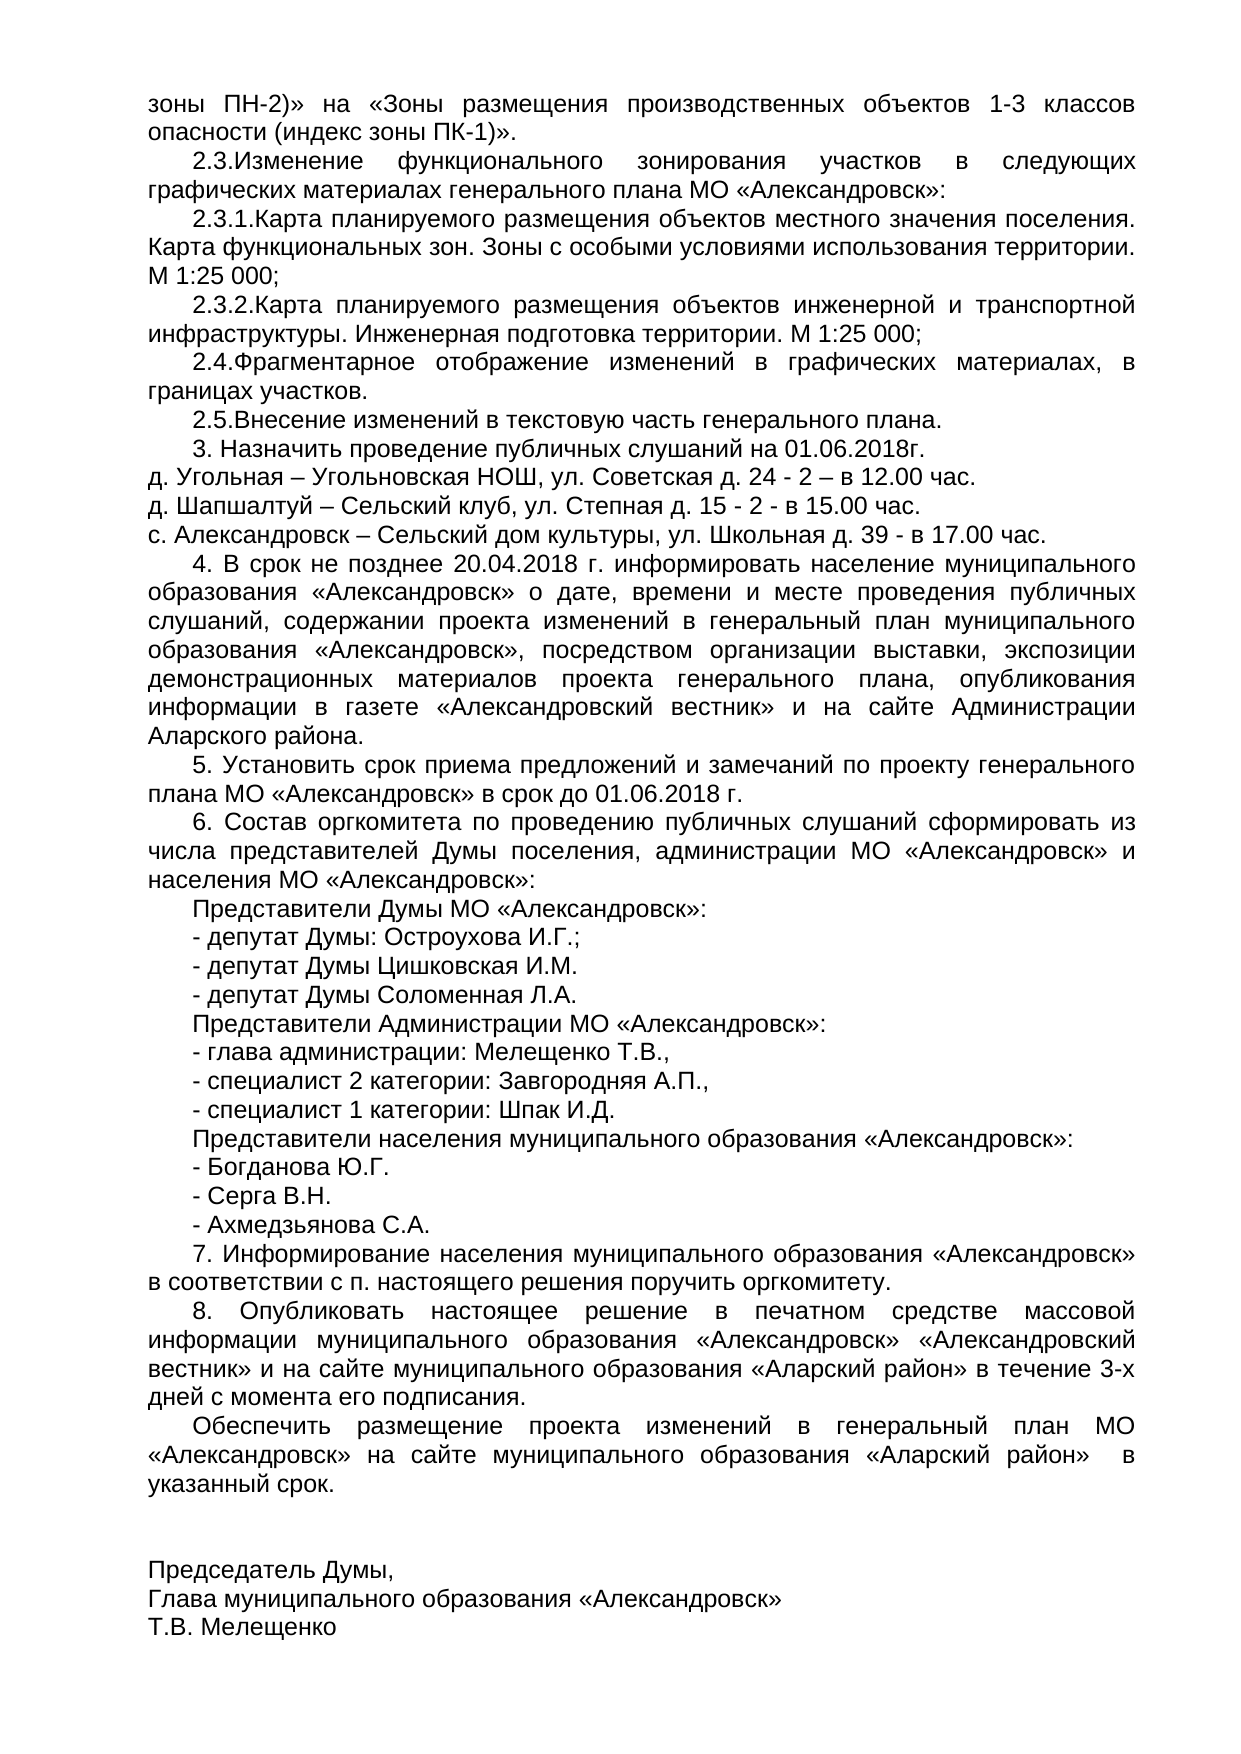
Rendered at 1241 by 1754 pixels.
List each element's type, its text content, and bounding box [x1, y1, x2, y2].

text 3. Назначить проведение публичных слушаний на 01.06.2018г. [148, 434, 1137, 462]
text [148, 89, 1137, 146]
text 5. Установить срок приема предложений и замечаний по проекту генерального плана МО «Александровск» в срок до 01.06.2018 г. [148, 750, 1137, 807]
text Представители Думы МО «Александровск»: [148, 894, 1137, 922]
text - глава администрации: Мелещенко Т.В., [148, 1037, 1137, 1066]
text - Ахмедзьянова С.А. [148, 1210, 1137, 1239]
text 8. Опубликовать настоящее решение в печатном средстве массовой информации муниципального образования «Александровск» «Александровский вестник» и на сайте муниципального образования «Аларский район» в течение 3-х дней с момента его подписания. [148, 1296, 1137, 1411]
text 4. В срок не позднее 20.04.2018 г. информировать население муниципального образования «Александровск» о дате, времени и месте проведения публичных слушаний, содержании проекта изменений в генеральный план муниципального образования «Александровск», посредством организации выставки, экспозиции демонстрационных материалов проекта генерального плана, опубликования информации в газете «Александровский вестник» и на сайте Администрации Аларского района. [148, 549, 1137, 750]
text Председатель Думы, [148, 1555, 1137, 1584]
text 2.4.Фрагментарное отображение изменений в графических материалах, в границах участков. [148, 347, 1137, 405]
text 2.3.1.Карта планируемого размещения объектов местного значения поселения. Карта функциональных зон. Зоны с особыми условиями использования территории. М 1:25 000; [148, 204, 1137, 290]
text 2.3.2.Карта планируемого размещения объектов инженерной и транспортной инфраструктуры. Инженерная подготовка территории. М 1:25 000; [148, 290, 1137, 347]
text - специалист 1 категории: Шпак И.Д. [148, 1095, 1137, 1124]
text д. Шапшалтуй – Сельский клуб, ул. Степная д. 15 - 2 - в 15.00 час. [148, 491, 1137, 520]
text - Серга В.Н. [148, 1181, 1137, 1210]
text - депутат Думы Соломенная Л.А. [148, 980, 1137, 1009]
text с. Александровск – Сельский дом культуры, ул. Школьная д. 39 - в 17.00 час. [148, 520, 1137, 549]
text 2.3.Изменение функционального зонирования участков в следующих графических материалах генерального плана МО «Александровск»: [148, 146, 1137, 204]
text Глава муниципального образования «Александровск» [148, 1584, 1137, 1612]
text д. Угольная – Угольновская НОШ, ул. Советская д. 24 - 2 – в 12.00 час. [148, 462, 1137, 491]
text 6. Состав оргкомитета по проведению публичных слушаний сформировать из числа представителей Думы поселения, администрации МО «Александровск» и населения МО «Александровск»: [148, 807, 1137, 894]
text Представители населения муниципального образования «Александровск»: [148, 1124, 1137, 1152]
text - депутат Думы Цишковская И.М. [148, 951, 1137, 980]
text 2.5.Внесение изменений в текстовую часть генерального плана. [148, 405, 1137, 434]
text Обеспечить размещение проекта изменений в генеральный план МО «Александровск» на сайте муниципального образования «Аларский район» в указанный срок. [148, 1411, 1137, 1497]
text Т.В. Мелещенко [148, 1612, 1137, 1641]
text - Богданова Ю.Г. [148, 1152, 1137, 1181]
text 7. Информирование населения муниципального образования «Александровск» в соответствии с п. настоящего решения поручить оргкомитету. [148, 1239, 1137, 1296]
text - депутат Думы: Остроухова И.Г.; [148, 922, 1137, 951]
text - специалист 2 категории: Завгородняя А.П., [148, 1066, 1137, 1095]
text Представители Администрации МО «Александровск»: [148, 1009, 1137, 1037]
